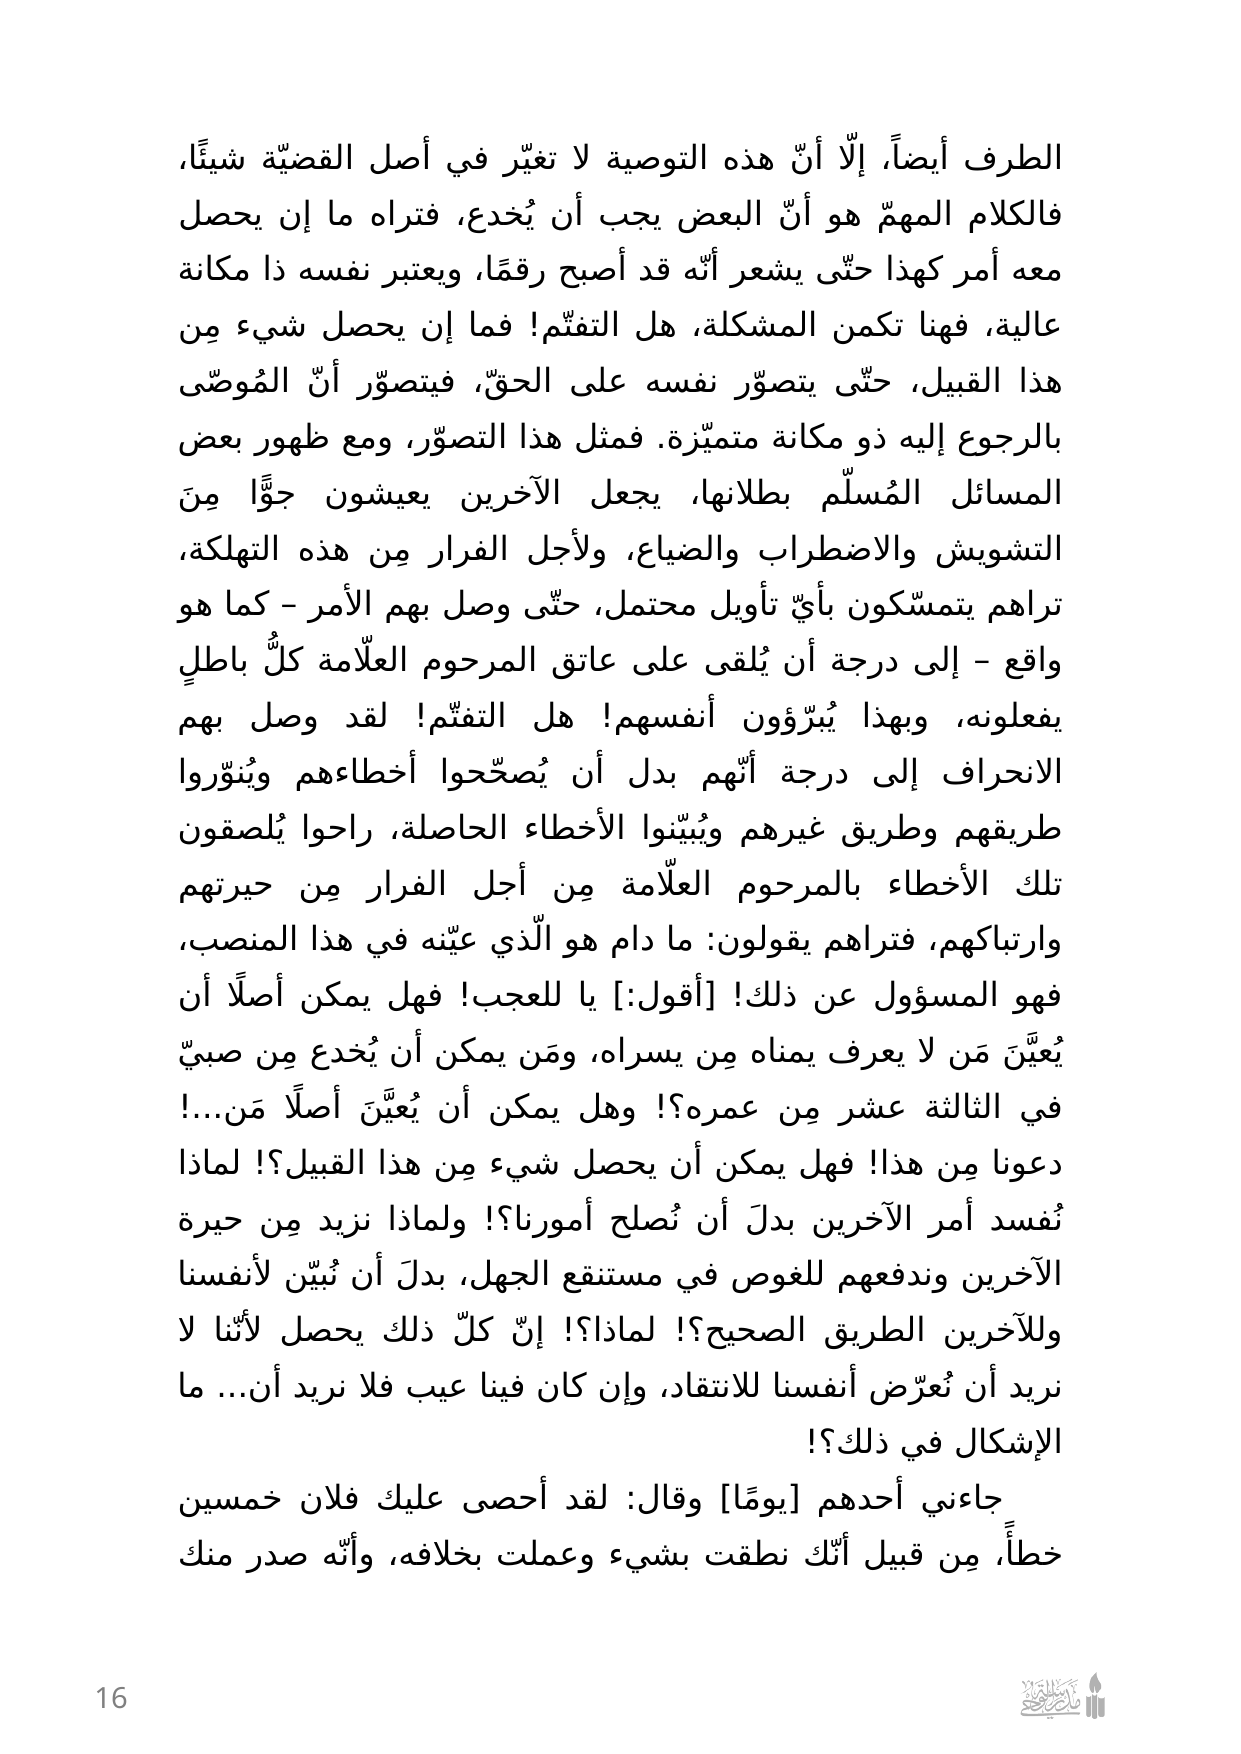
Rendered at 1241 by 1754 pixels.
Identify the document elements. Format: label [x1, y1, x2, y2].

text [177, 1476, 1063, 1587]
picture [1020, 1672, 1105, 1719]
text [177, 136, 1063, 1476]
